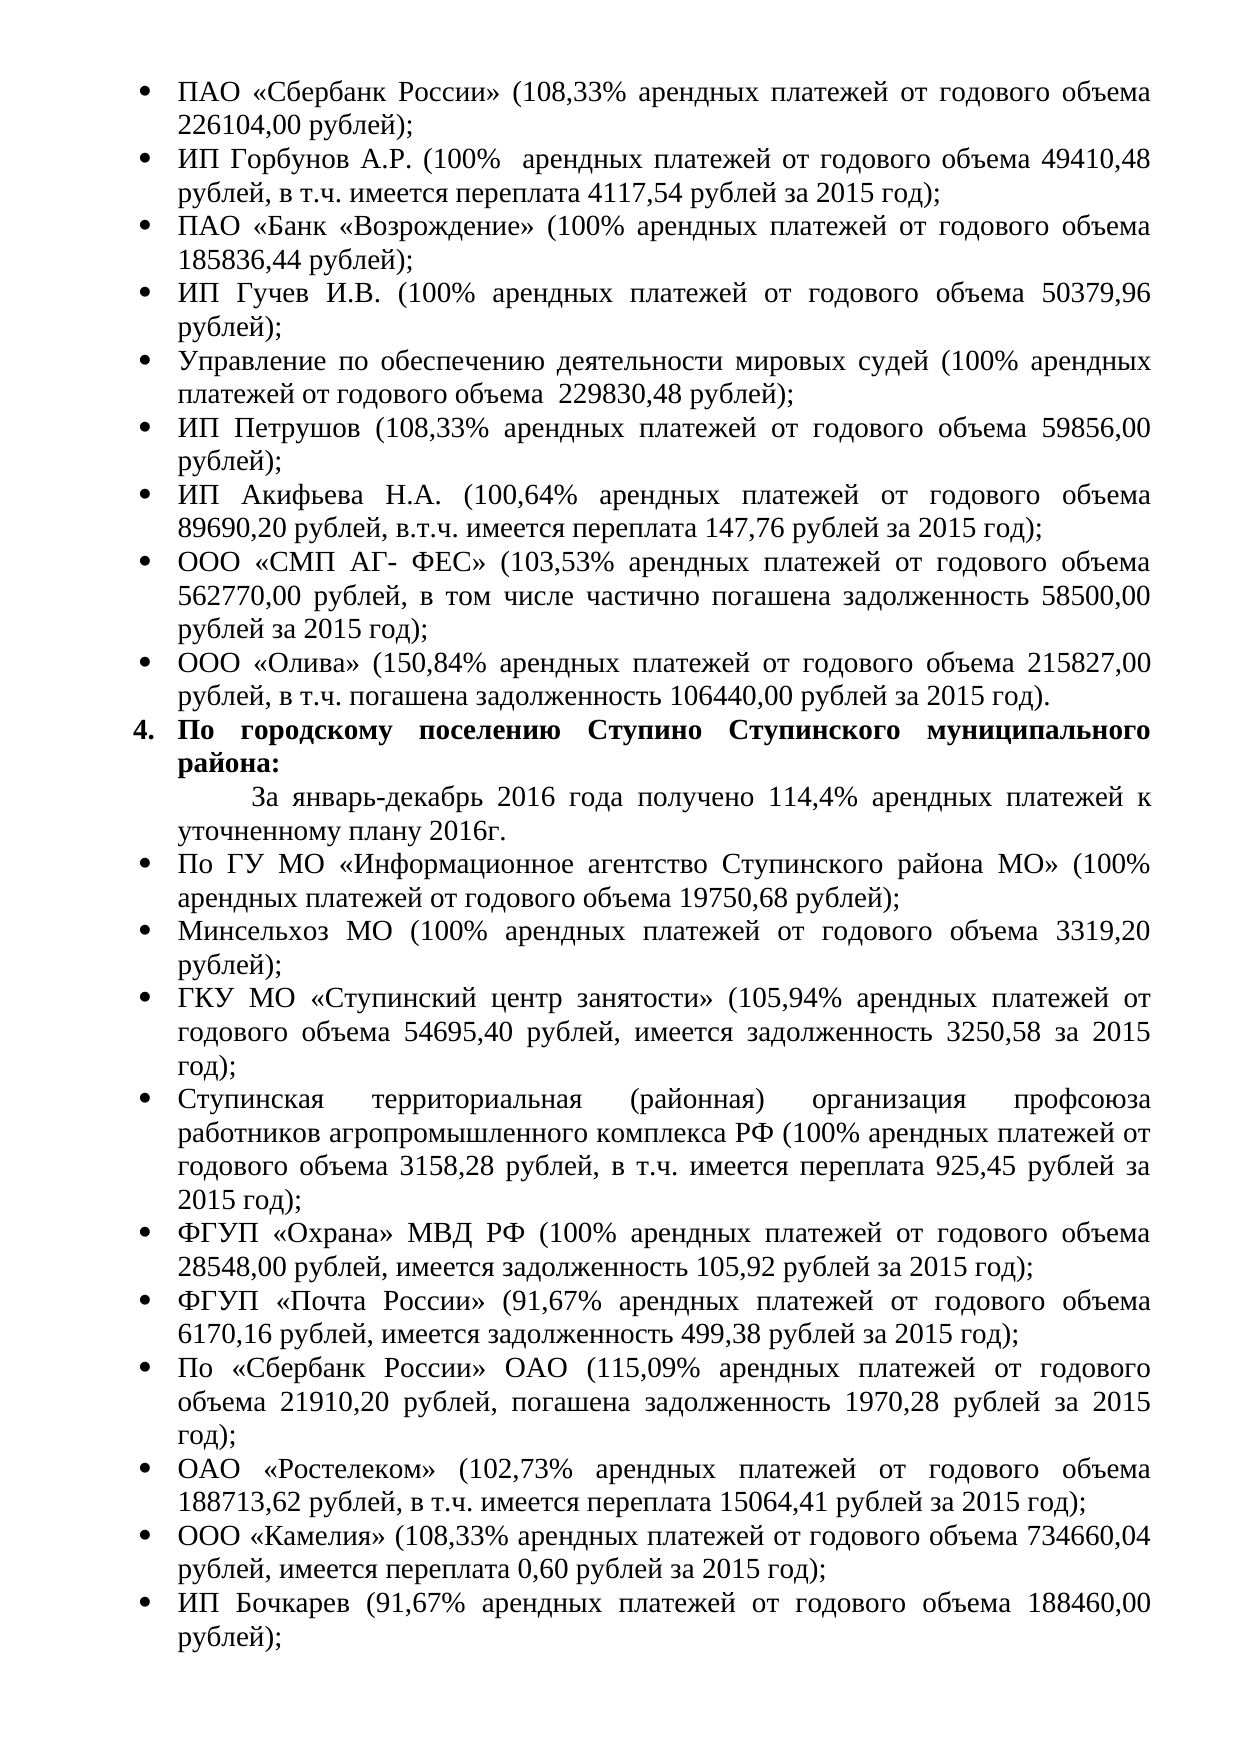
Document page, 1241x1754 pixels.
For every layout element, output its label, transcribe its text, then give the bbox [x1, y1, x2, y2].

list Ступинская территориальная (районная) организация профсоюза работников агропромышленного комплекса РФ (100% арендных платежей от годового объема 3158,28 рублей, в т.ч. имеется переплата 925,45 рублей за 2015 год); [140, 1081, 1152, 1216]
list ИП Петрушов (108,33% арендных платежей от годового объема 59856,00 рублей); [140, 410, 1152, 477]
list ГКУ МО «Ступинский центр занятости» (105,94% арендных платежей от годового объема 54695,40 рублей, имеется задолженность 3250,58 за 2015 год); [140, 981, 1152, 1081]
list По «Сбербанк России» ОАО (115,09% арендных платежей от годового объема 21910,20 рублей, погашена задолженность 1970,28 рублей за 2015 год); [140, 1350, 1152, 1451]
list ПАО «Сбербанк России» (108,33% арендных платежей от годового объема 226104,00 рублей); [140, 74, 1152, 141]
list ООО «Олива» (150,84% арендных платежей от годового объема 215827,00 рублей, в т.ч. погашена задолженность 106440,00 рублей за 2015 год). [140, 645, 1152, 712]
list ООО «Камелия» (108,33% арендных платежей от годового объема 734660,04 рублей, имеется переплата 0,60 рублей за 2015 год); [140, 1518, 1152, 1585]
list ООО «СМП АГ- ФЕС» (103,53% арендных платежей от годового объема 562770,00 рублей, в том числе частично погашена задолженность 58500,00 рублей за 2015 год); [140, 544, 1152, 645]
list Управление по обеспечению деятельности мировых судей (100% арендных платежей от годового объема 229830,48 рублей); [140, 343, 1152, 410]
list Минсельхоз МО (100% арендных платежей от годового объема 3319,20 рублей); [140, 913, 1152, 981]
list ОАО «Ростелеком» (102,73% арендных платежей от годового объема 188713,62 рублей, в т.ч. имеется переплата 15064,41 рублей за 2015 год); [140, 1451, 1152, 1518]
list ФГУП «Почта России» (91,67% арендных платежей от годового объема 6170,16 рублей, имеется задолженность 499,38 рублей за 2015 год); [140, 1283, 1152, 1350]
list По ГУ МО «Информационное агентство Ступинского района МО» (100% арендных платежей от годового объема 19750,68 рублей); [140, 846, 1152, 913]
list ИП Гучев И.В. (100% арендных платежей от годового объема 50379,96 рублей); [140, 275, 1152, 343]
list ПАО «Банк «Возрождение» (100% арендных платежей от годового объема 185836,44 рублей); [140, 208, 1152, 275]
text За январь-декабрь 2016 года получено 114,4% арендных платежей к уточненному плану 2016г. [177, 779, 1152, 846]
list ФГУП «Охрана» МВД РФ (100% арендных платежей от годового объема 28548,00 рублей, имеется задолженность 105,92 рублей за 2015 год); [140, 1216, 1152, 1283]
list По городскому поселению Ступино Ступинского муниципального района: [133, 712, 1152, 779]
list ИП Бочкарев (91,67% арендных платежей от годового объема 188460,00 рублей); [140, 1585, 1152, 1652]
list ИП Акифьева Н.А. (100,64% арендных платежей от годового объема 89690,20 рублей, в.т.ч. имеется переплата 147,76 рублей за 2015 год); [140, 477, 1152, 544]
list ИП Горбунов А.Р. (100% арендных платежей от годового объема 49410,48 рублей, в т.ч. имеется переплата 4117,54 рублей за 2015 год); [140, 141, 1152, 208]
